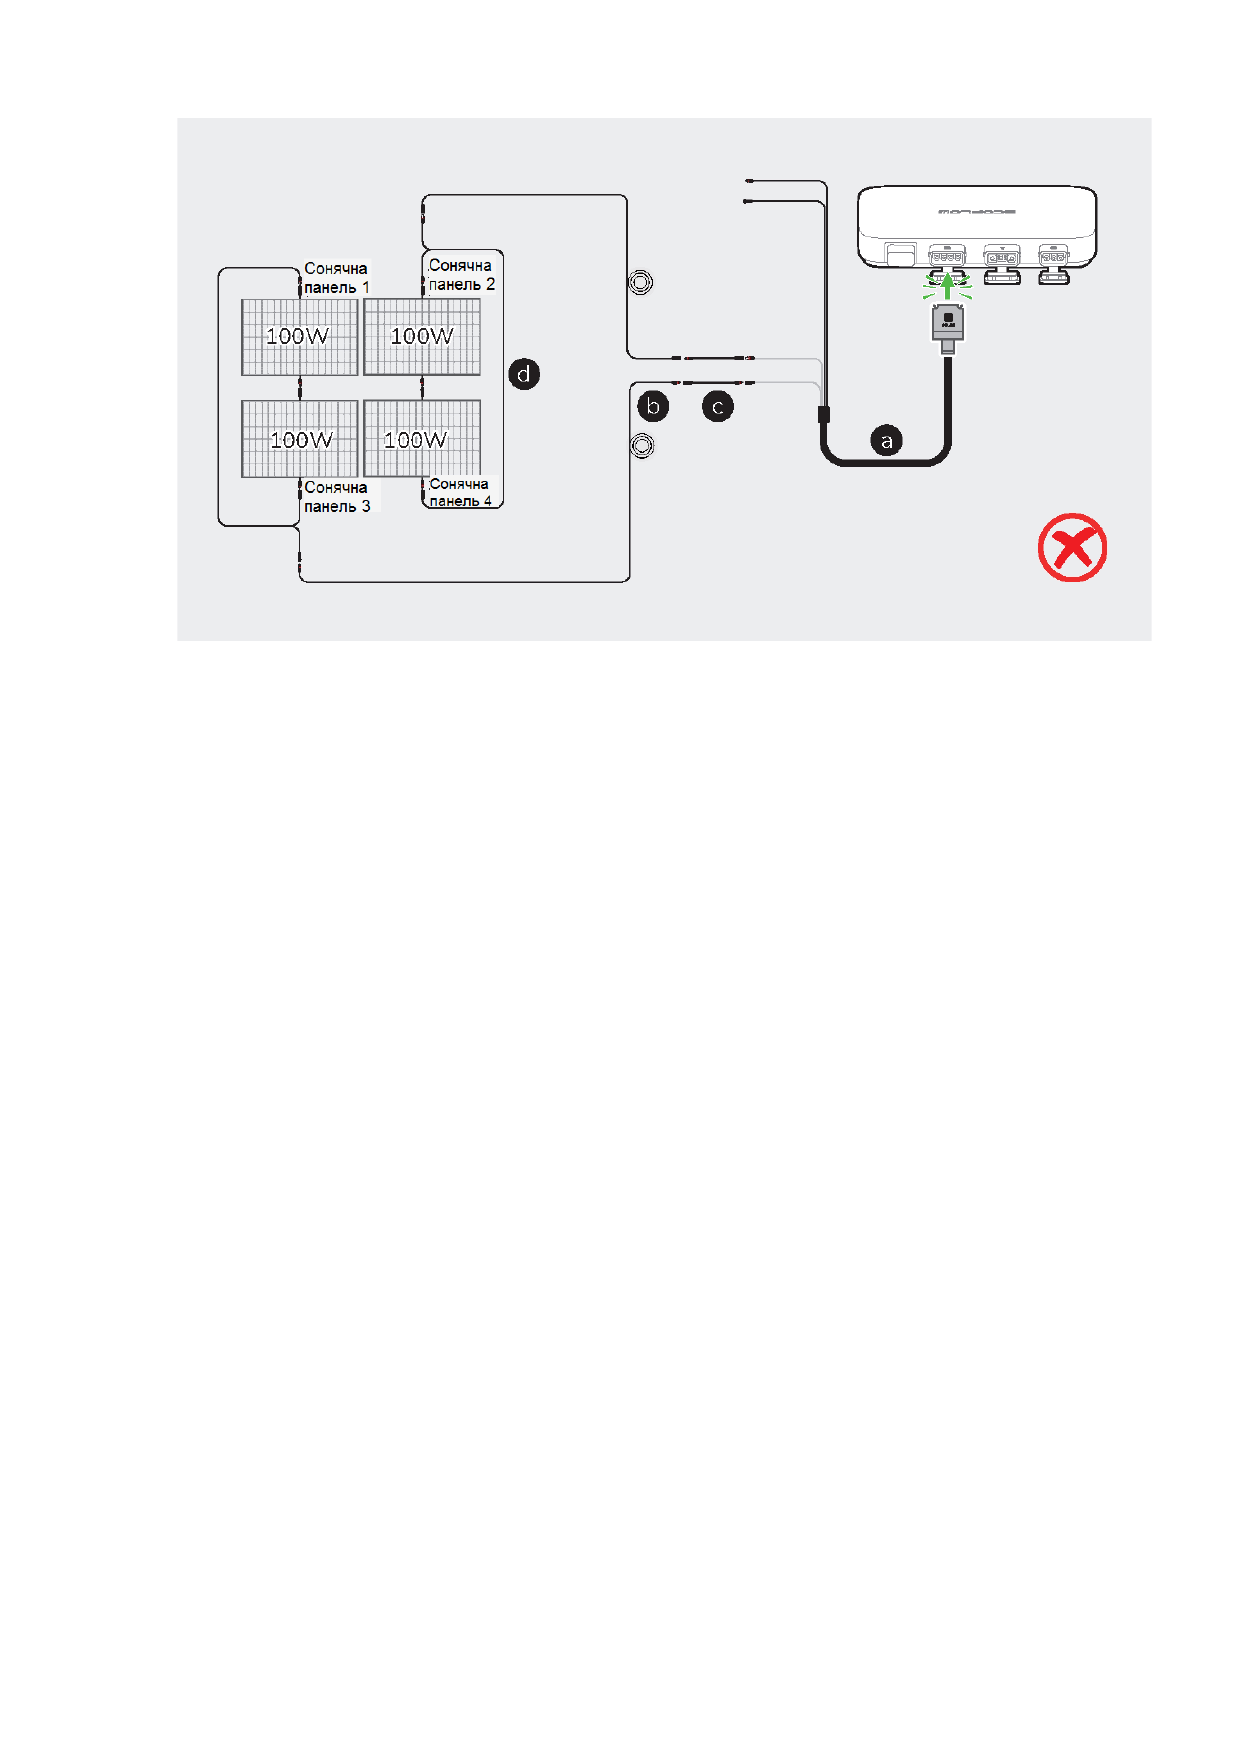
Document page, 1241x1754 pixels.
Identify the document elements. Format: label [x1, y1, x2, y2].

picture [177, 118, 1152, 641]
